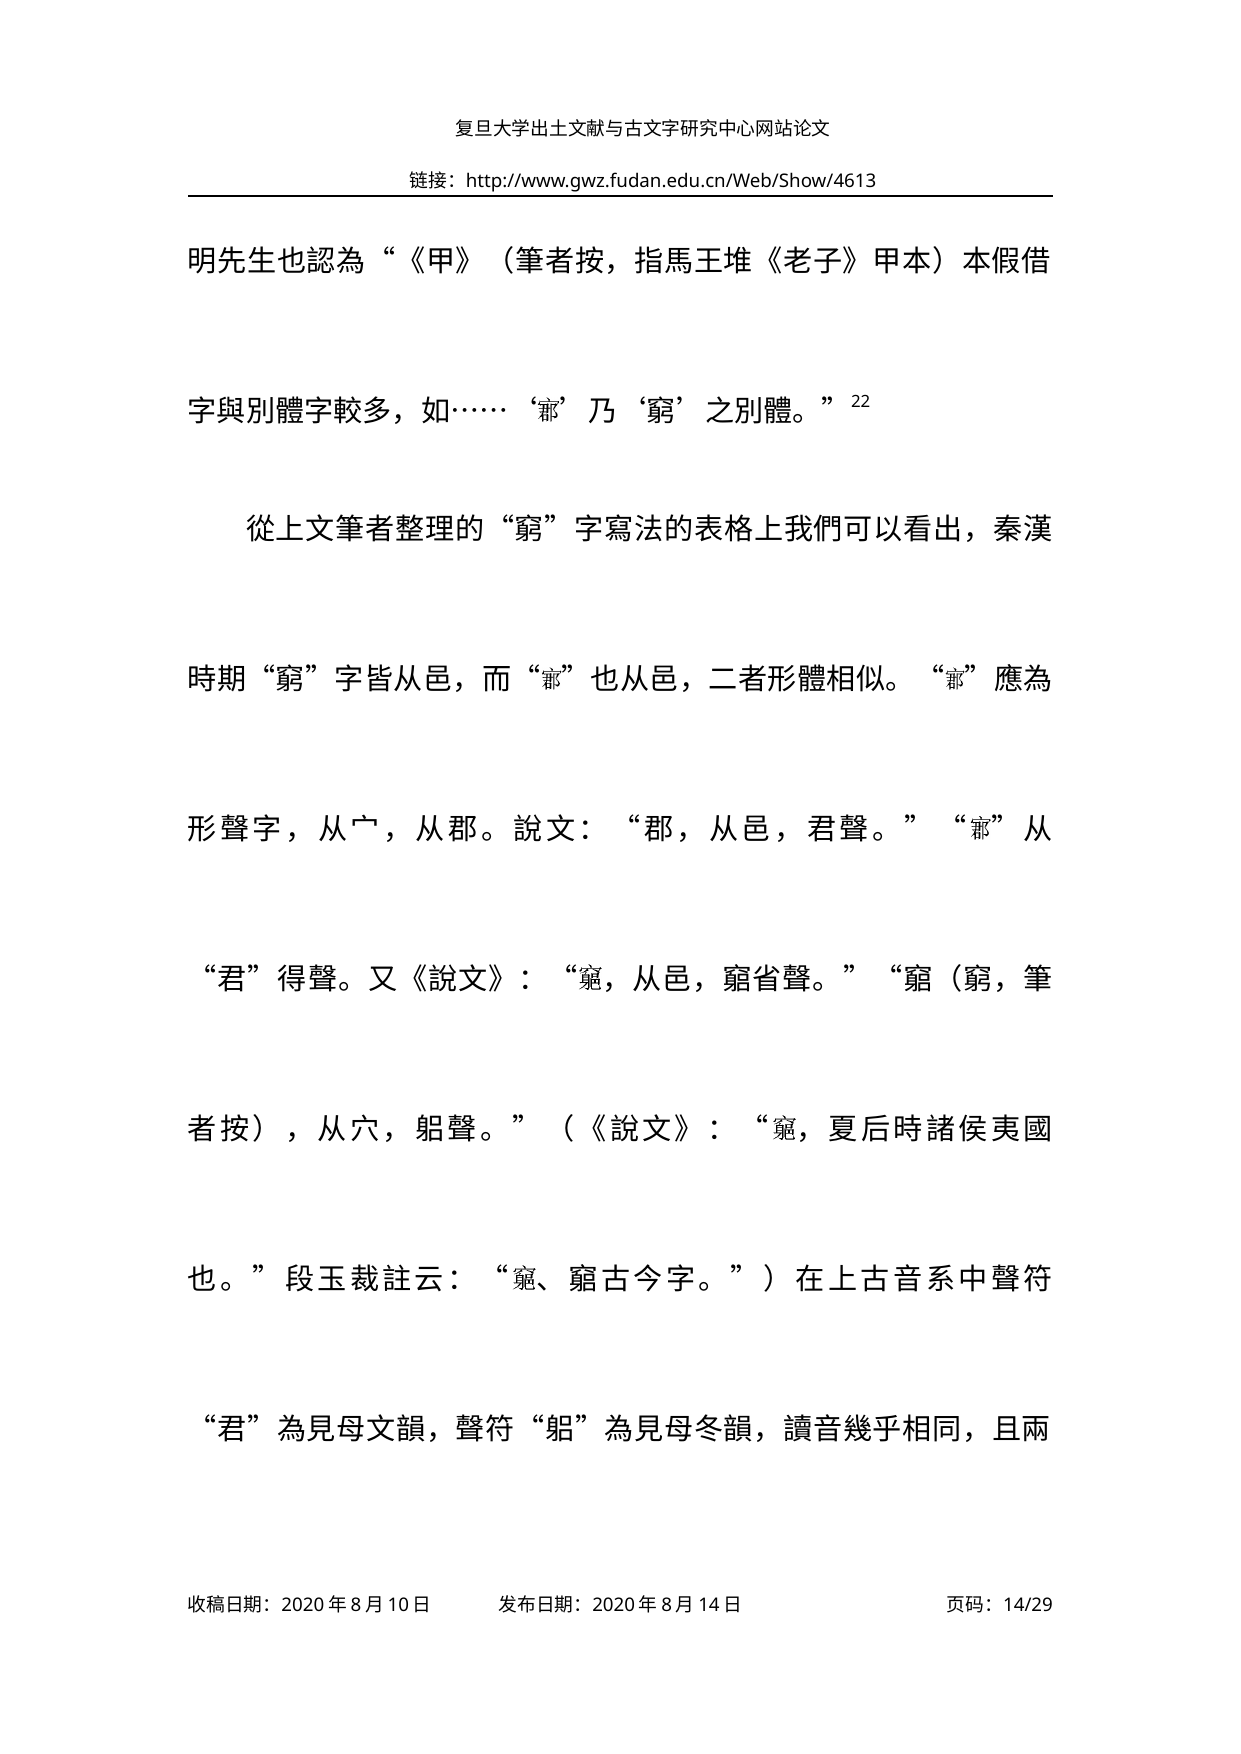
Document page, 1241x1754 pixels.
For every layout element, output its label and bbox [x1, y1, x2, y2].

picture [578, 964, 602, 990]
picture [512, 1265, 536, 1290]
picture [541, 667, 562, 690]
text [187, 222, 1053, 447]
text [187, 489, 1053, 1464]
picture [537, 397, 559, 422]
picture [970, 816, 991, 840]
picture [945, 667, 965, 690]
picture [772, 1115, 796, 1140]
